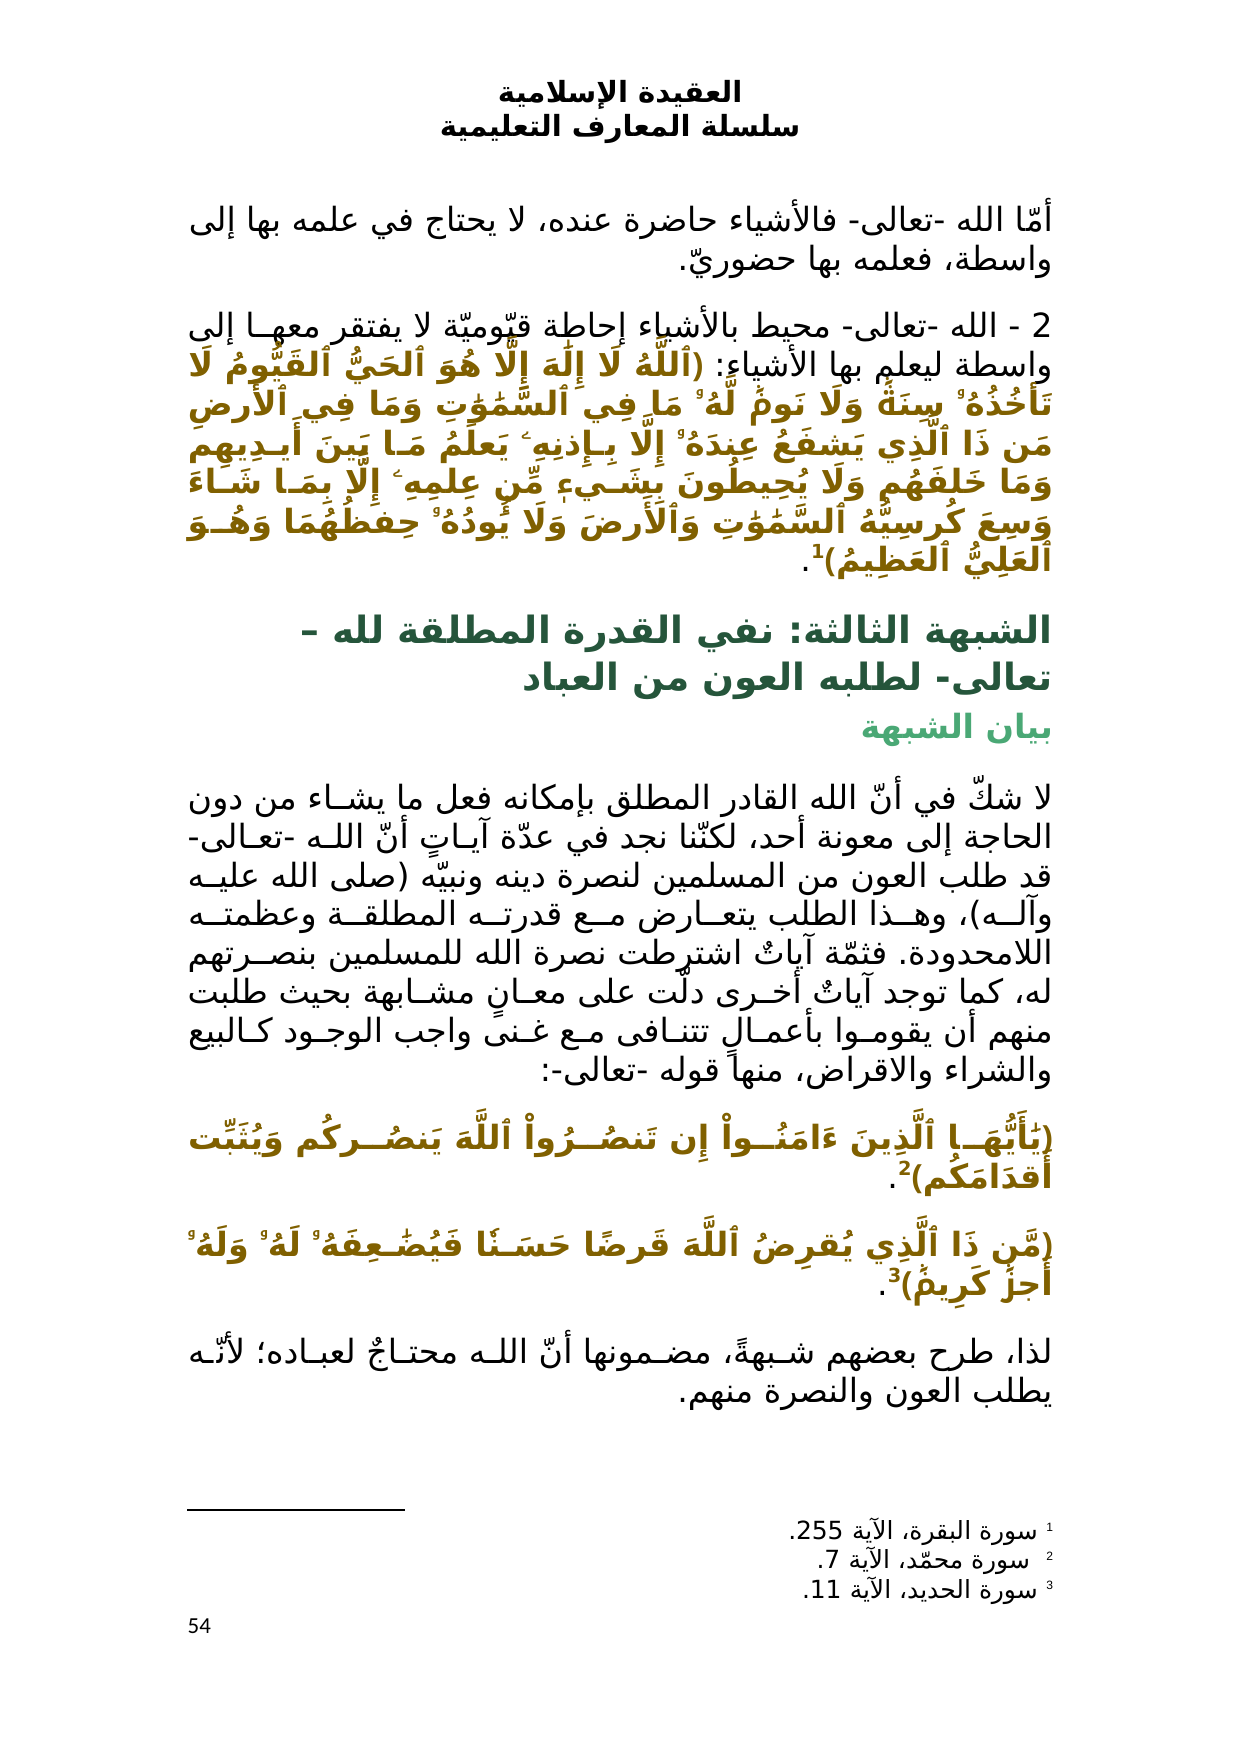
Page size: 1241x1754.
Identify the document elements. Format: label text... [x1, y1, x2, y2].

subtitle بيان الشبهة [187, 707, 1053, 746]
text ﴿يَٰأَيُّهَا ٱلَّذِينَ ءَامَنُواْ إِن تَنصُرُواْ ٱللَّهَ يَنصُركُم وَيُثَبِّت أَقدَامَكُم﴾. [187, 1118, 1053, 1196]
text لذا، طرح بعضهم شبهةً، مضمونها أنّ الله محتاجٌ لعباده؛ لأنّه يطلب العون والنصرة منهم. [187, 1332, 1053, 1410]
text لا شكّ في أنّ الله القادر المطلق بإمكانه فعل ما يشاء من دون الحاجة إلى معونة أحد، لكنّنا نجد في عدّة آياتٍ أنّ الله -تعالى- قد طلب العون من المسلمين لنصرة دينه ونبيّه (صلى الله عليه وآله)، وهذا الطلب يتعارض مع قدرته المطلقة وعظمته اللامحدودة. فثمّة آياتٌ اشترطت نصرة الله للمسلمين بنصرتهم له، كما توجد آياتٌ أخرى دلّت على معانٍ مشابهة بحيث طلبت منهم أن يقوموا بأعمالٍ تتنافى مع غنى واجب الوجود كالبيع والشراء والاقراض، منها قوله -تعالى-: [187, 778, 1053, 1089]
subtitle الشبهة الثالثة: نفي القدرة المطلقة لله –تعالى- لطلبه العون من العباد [187, 609, 1053, 700]
text أمّا الله -تعالى- فالأشياء حاضرة عنده، لا يحتاج في علمه بها إلى واسطة، فعلمه بها حضوريّ. [187, 200, 1053, 278]
text 2 - الله -تعالى- محيط بالأشياء إحاطة قيّوميّة لا يفتقر معها إلى واسطة ليعلم بها الأشياء: ﴿ٱللَّهُ لَا إِلَٰهَ إِلَّا هُوَ ٱلحَيُّ ٱلقَيُّومُ لَا تَأخُذُهُۥ سِنَةٞ وَلَا نَومٞ لَّهُۥ مَا فِي ٱلسَّمَٰوَٰتِ وَمَا فِي ٱلأَرضِ مَن ذَا ٱلَّذِي يَشفَعُ عِندَهُۥ إِلَّا بِإِذنِهِۦ يَعلَمُ مَا بَينَ أَيدِيهِم وَمَا خَلفَهُم وَلَا يُحِيطُونَ بِشَيءٖ مِّن عِلمِهِۦ إِلَّا بِمَا شَاءَ وَسِعَ كُرسِيُّهُ ٱلسَّمَٰوَٰتِ وَٱلأَرضَ وَلَا يَ‍ُٔودُهُۥ حِفظُهُمَا وَهُوَ ٱلعَلِيُّ ٱلعَظِيمُ﴾. [187, 307, 1053, 580]
text ﴿مَّن ذَا ٱلَّذِي يُقرِضُ ٱللَّهَ قَرضًا حَسَنٗا فَيُضَٰعِفَهُۥ لَهُۥ وَلَهُۥ أَجرٞ كَرِيمٞ﴾. [187, 1225, 1053, 1303]
